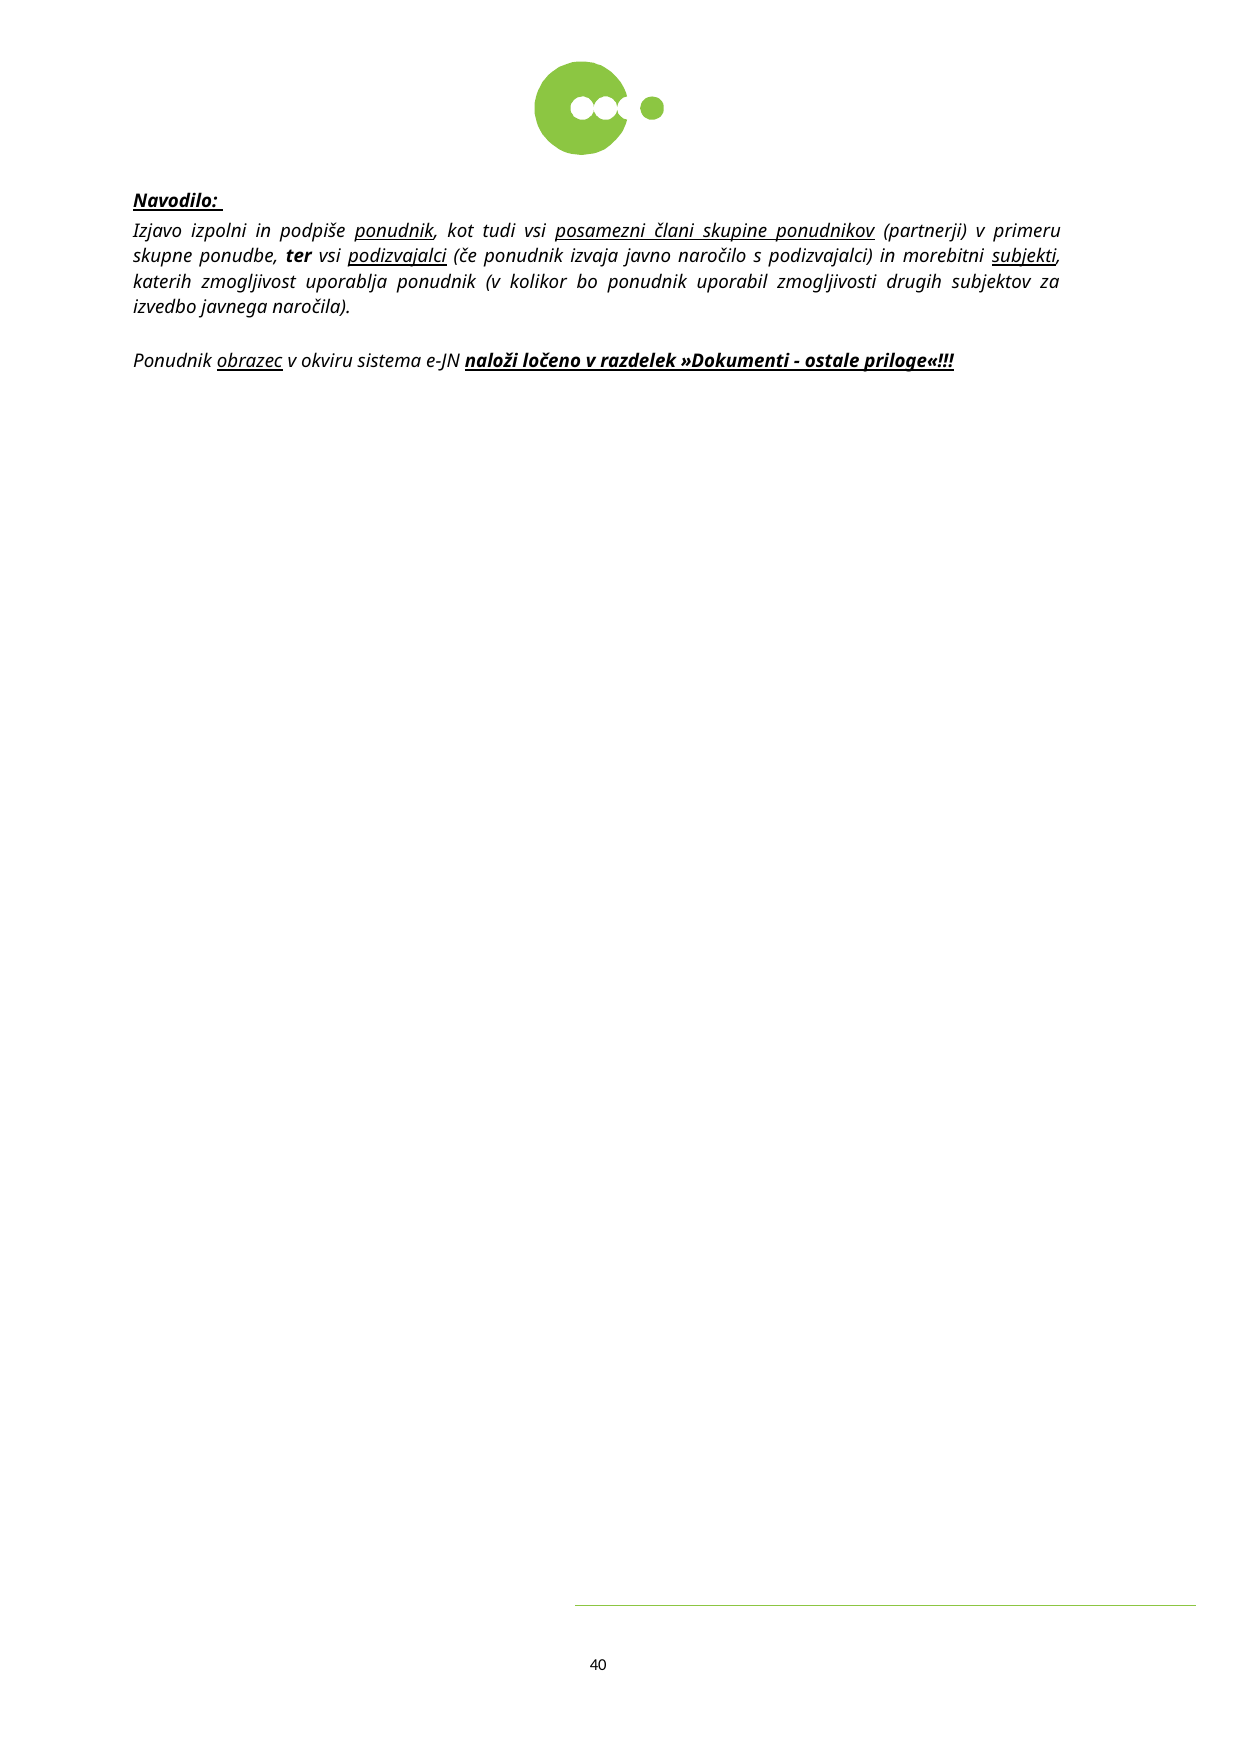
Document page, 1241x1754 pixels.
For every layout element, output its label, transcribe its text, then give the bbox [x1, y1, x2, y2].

text Izjavo izpolni in podpiše ponudnik, kot tudi vsi posamezni člani skupine ponudnikov (partnerji) v primeru skupne ponudbe, ter vsi podizvajalci (če ponudnik izvaja javno naročilo s podizvajalci) in morebitni subjekti, katerih zmogljivost uporablja ponudnik (v kolikor bo ponudnik uporabil zmogljivosti drugih subjektov za izvedbo javnega naročila). [133, 217, 1063, 319]
text Navodilo: [133, 187, 1063, 213]
text Ponudnik obrazec v okviru sistema e-JN naloži ločeno v razdelek »Dokumenti - ostale priloge«!!! [133, 348, 1063, 373]
